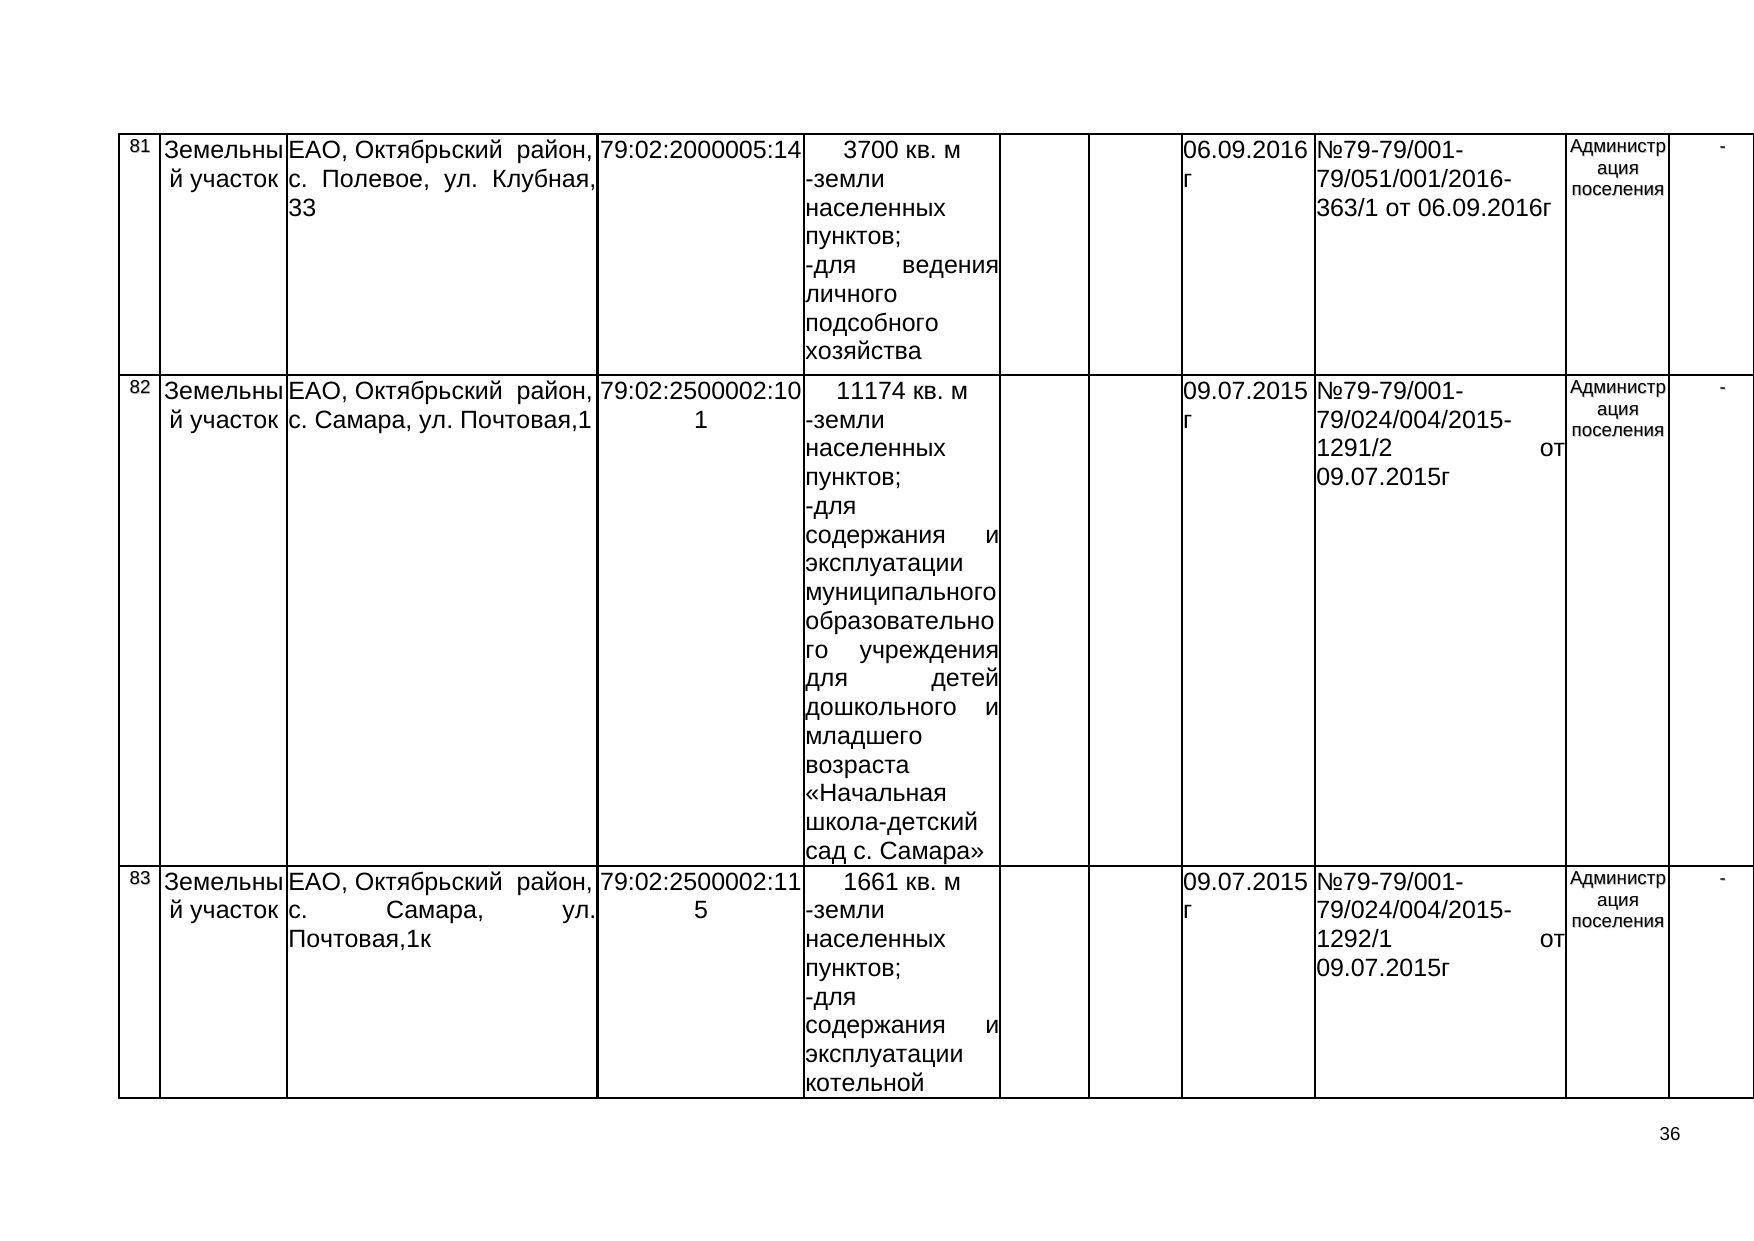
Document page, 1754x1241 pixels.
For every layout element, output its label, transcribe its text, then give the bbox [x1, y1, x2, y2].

table_cell Земельный участок [161, 135, 286, 374]
table_cell 79:02:2000005:14 [599, 135, 803, 374]
table_cell №79-79/001-79/051/001/2016-363/1 от 06.09.2016г [1316, 135, 1565, 374]
table_cell 82 [120, 376, 159, 865]
table_cell ЕАО, Октябрьский район, с. Полевое, ул. Клубная, 33 [288, 135, 596, 374]
table_cell [1090, 867, 1181, 1097]
table_cell ЕАО, Октябрьский район, с. Самара, ул. Почтовая,1 [288, 376, 596, 865]
table_cell 1661 кв. м -земли населенных пунктов; -для содержания и эксплуатации котельной Самара [805, 867, 999, 1097]
table_cell 83 [120, 867, 159, 1097]
table_cell - [1670, 135, 1753, 374]
table_cell 79:02:2500002:101 [599, 376, 803, 865]
table_cell 11174 кв. м -земли населенных пунктов; -для содержания и эксплуатации муниципального образовательного учреждения для детей дошкольного и младшего возраста «Начальная школа-детский сад с. Самара» [805, 376, 999, 865]
table_cell [1001, 135, 1088, 374]
table_cell [1001, 376, 1088, 865]
table_cell Земельный участок [161, 867, 286, 1097]
table_cell №79-79/001-79/024/004/2015-1291/2 от 09.07.2015г [1316, 376, 1565, 865]
table_cell - [1670, 376, 1753, 865]
table_cell [1001, 867, 1088, 1097]
table_cell Администрация поселения [1567, 376, 1668, 865]
table_cell - [1670, 867, 1753, 1097]
table_cell Администрация поселения [1567, 135, 1668, 374]
table_cell 09.07.2015г [1183, 867, 1314, 1097]
table_cell ЕАО, Октябрьский район, с. Самара, ул. Почтовая,1к [288, 867, 596, 1097]
table_cell 81 [120, 135, 159, 374]
table_cell 79:02:2500002:115 [599, 867, 803, 1097]
table_cell 09.07.2015г [1183, 376, 1314, 865]
table_cell [1090, 376, 1181, 865]
table_cell 06.09.2016г [1183, 135, 1314, 374]
table_cell Земельный участок [161, 376, 286, 865]
table_cell Администрация поселения [1567, 867, 1668, 1097]
table_cell №79-79/001-79/024/004/2015-1292/1 от 09.07.2015г [1316, 867, 1565, 1097]
table_cell [1090, 135, 1181, 374]
table_cell 3700 кв. м -земли населенных пунктов; -для ведения личного подсобного хозяйства [805, 135, 999, 374]
